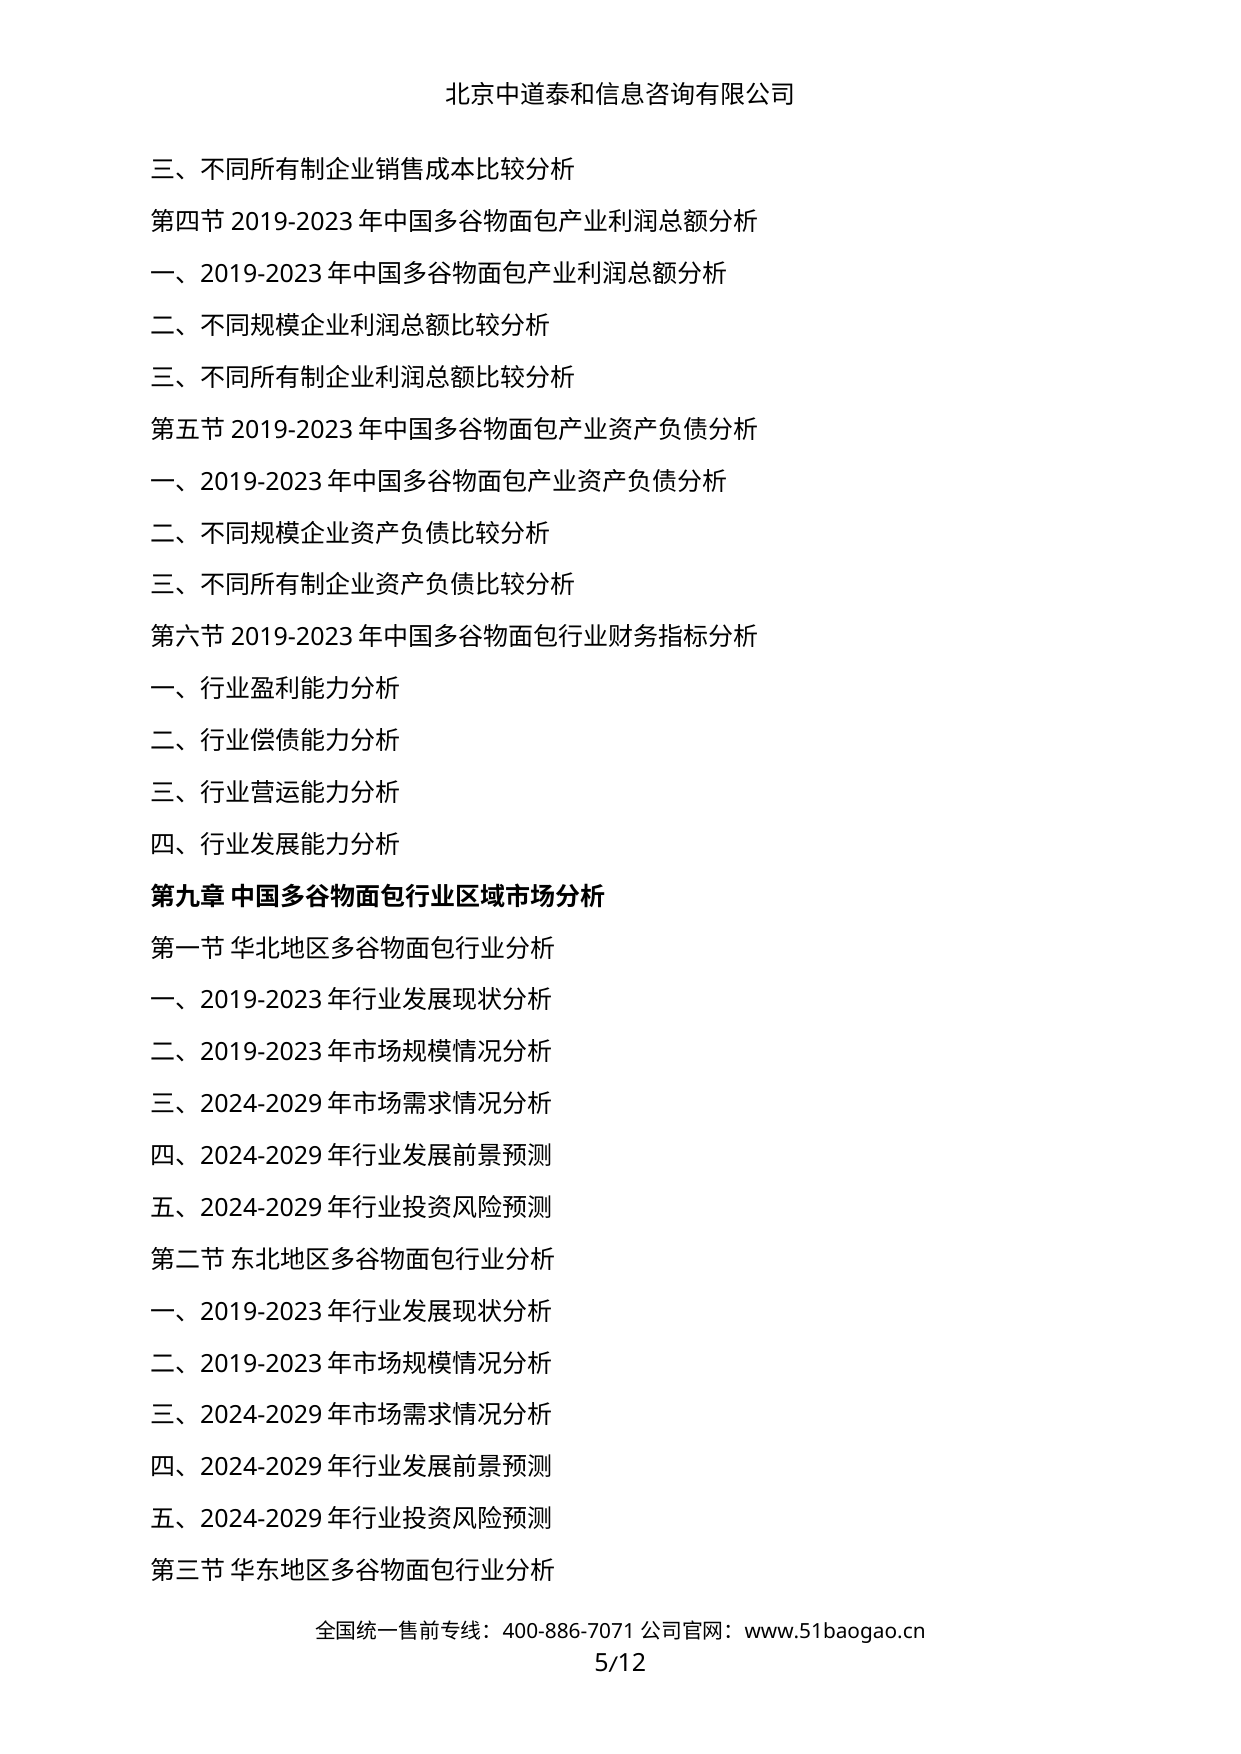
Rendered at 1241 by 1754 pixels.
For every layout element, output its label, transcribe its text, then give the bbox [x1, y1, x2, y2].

text 三、不同所有制企业销售成本比较分析 [150, 150, 1090, 186]
text 四、行业发展能力分析 [150, 824, 1090, 861]
text 第三节 华东地区多谷物面包行业分析 [150, 1551, 1090, 1587]
text 三、行业营运能力分析 [150, 772, 1090, 809]
text 三、2024-2029年市场需求情况分析 [150, 1084, 1090, 1120]
text 三、不同所有制企业利润总额比较分析 [150, 357, 1090, 394]
text 第二节 东北地区多谷物面包行业分析 [150, 1239, 1090, 1276]
text 第六节 2019-2023年中国多谷物面包行业财务指标分析 [150, 617, 1090, 653]
text 三、2024-2029年市场需求情况分析 [150, 1395, 1090, 1431]
text 四、2024-2029年行业发展前景预测 [150, 1447, 1090, 1483]
text 第五节 2019-2023年中国多谷物面包产业资产负债分析 [150, 409, 1090, 446]
text 第四节 2019-2023年中国多谷物面包产业利润总额分析 [150, 202, 1090, 238]
text 一、2019-2023年中国多谷物面包产业利润总额分析 [150, 254, 1090, 290]
text 三、不同所有制企业资产负债比较分析 [150, 565, 1090, 601]
text 五、2024-2029年行业投资风险预测 [150, 1187, 1090, 1224]
text 一、2019-2023年行业发展现状分析 [150, 1291, 1090, 1327]
text 二、2019-2023年市场规模情况分析 [150, 1343, 1090, 1379]
text 五、2024-2029年行业投资风险预测 [150, 1499, 1090, 1535]
text 二、行业偿债能力分析 [150, 721, 1090, 757]
text 二、2019-2023年市场规模情况分析 [150, 1032, 1090, 1068]
text 二、不同规模企业利润总额比较分析 [150, 306, 1090, 342]
text 四、2024-2029年行业发展前景预测 [150, 1136, 1090, 1172]
text 一、2019-2023年行业发展现状分析 [150, 980, 1090, 1016]
text 第九章 中国多谷物面包行业区域市场分析 [150, 876, 1090, 912]
text 二、不同规模企业资产负债比较分析 [150, 513, 1090, 549]
text 第一节 华北地区多谷物面包行业分析 [150, 928, 1090, 964]
text 一、2019-2023年中国多谷物面包产业资产负债分析 [150, 461, 1090, 497]
text 一、行业盈利能力分析 [150, 669, 1090, 705]
